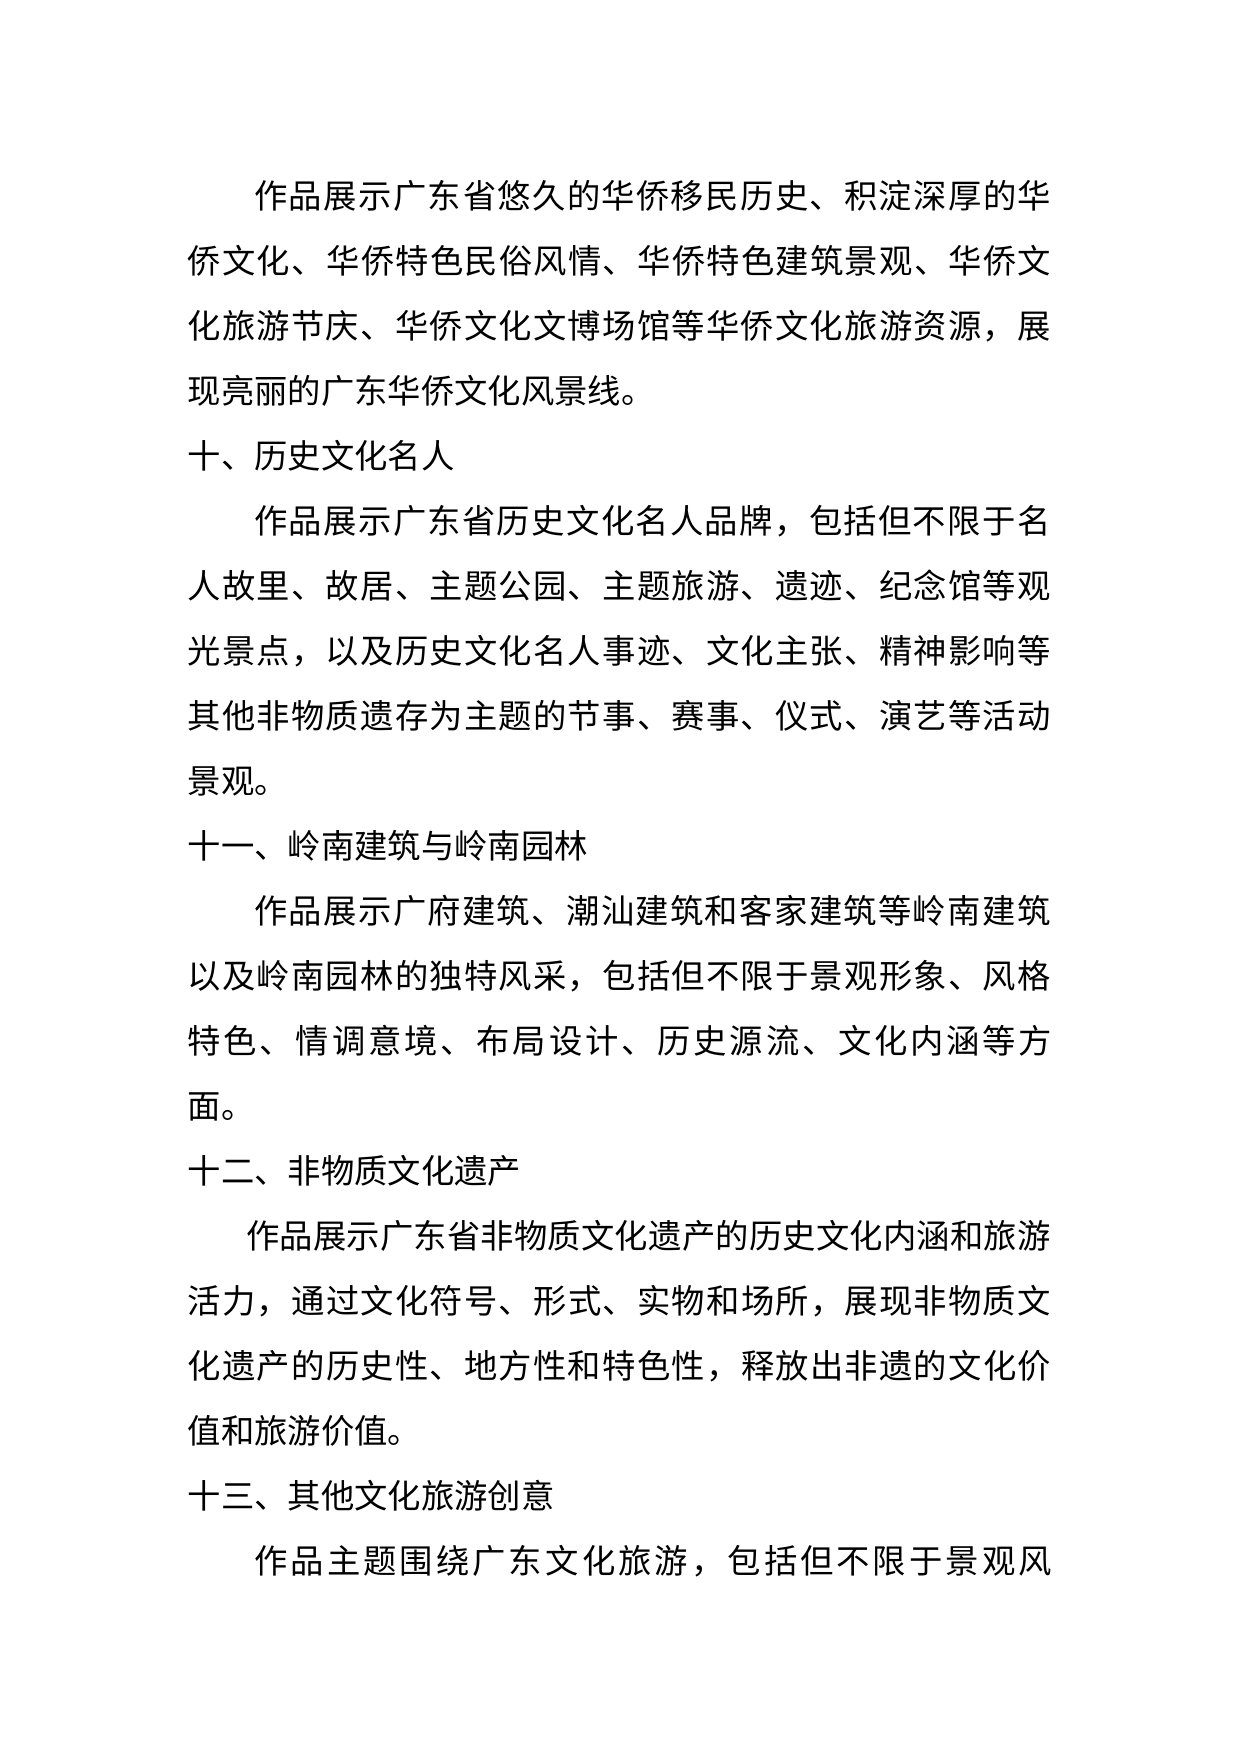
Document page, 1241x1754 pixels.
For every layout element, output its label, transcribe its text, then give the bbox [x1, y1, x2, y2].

list 十一、岭南建筑与岭南园林 [187, 812, 1053, 877]
list 十、历史文化名人 [187, 422, 1053, 487]
list 作品展示广东省历史文化名人品牌，包括但不限于名人故里、故居、主题公园、主题旅游、遗迹、纪念馆等观光景点，以及历史文化名人事迹、文化主张、精神影响等其他非物质遗存为主题的节事、赛事、仪式、演艺等活动景观。 [187, 487, 1053, 812]
list 十二、非物质文化遗产 [187, 1137, 1053, 1202]
list 作品展示广东省非物质文化遗产的历史文化内涵和旅游活力，通过文化符号、形式、实物和场所，展现非物质文化遗产的历史性、地方性和特色性，释放出非遗的文化价值和旅游价值。 [187, 1202, 1053, 1462]
list 作品展示广东省悠久的华侨移民历史、积淀深厚的华侨文化、华侨特色民俗风情、华侨特色建筑景观、华侨文化旅游节庆、华侨文化文博场馆等华侨文化旅游资源，展现亮丽的广东华侨文化风景线。 [187, 162, 1053, 422]
list 十三、其他文化旅游创意 [187, 1462, 1053, 1527]
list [187, 1527, 1053, 1592]
list 作品展示广府建筑、潮汕建筑和客家建筑等岭南建筑以及岭南园林的独特风采，包括但不限于景观形象、风格特色、情调意境、布局设计、历史源流、文化内涵等方面。 [187, 877, 1053, 1137]
